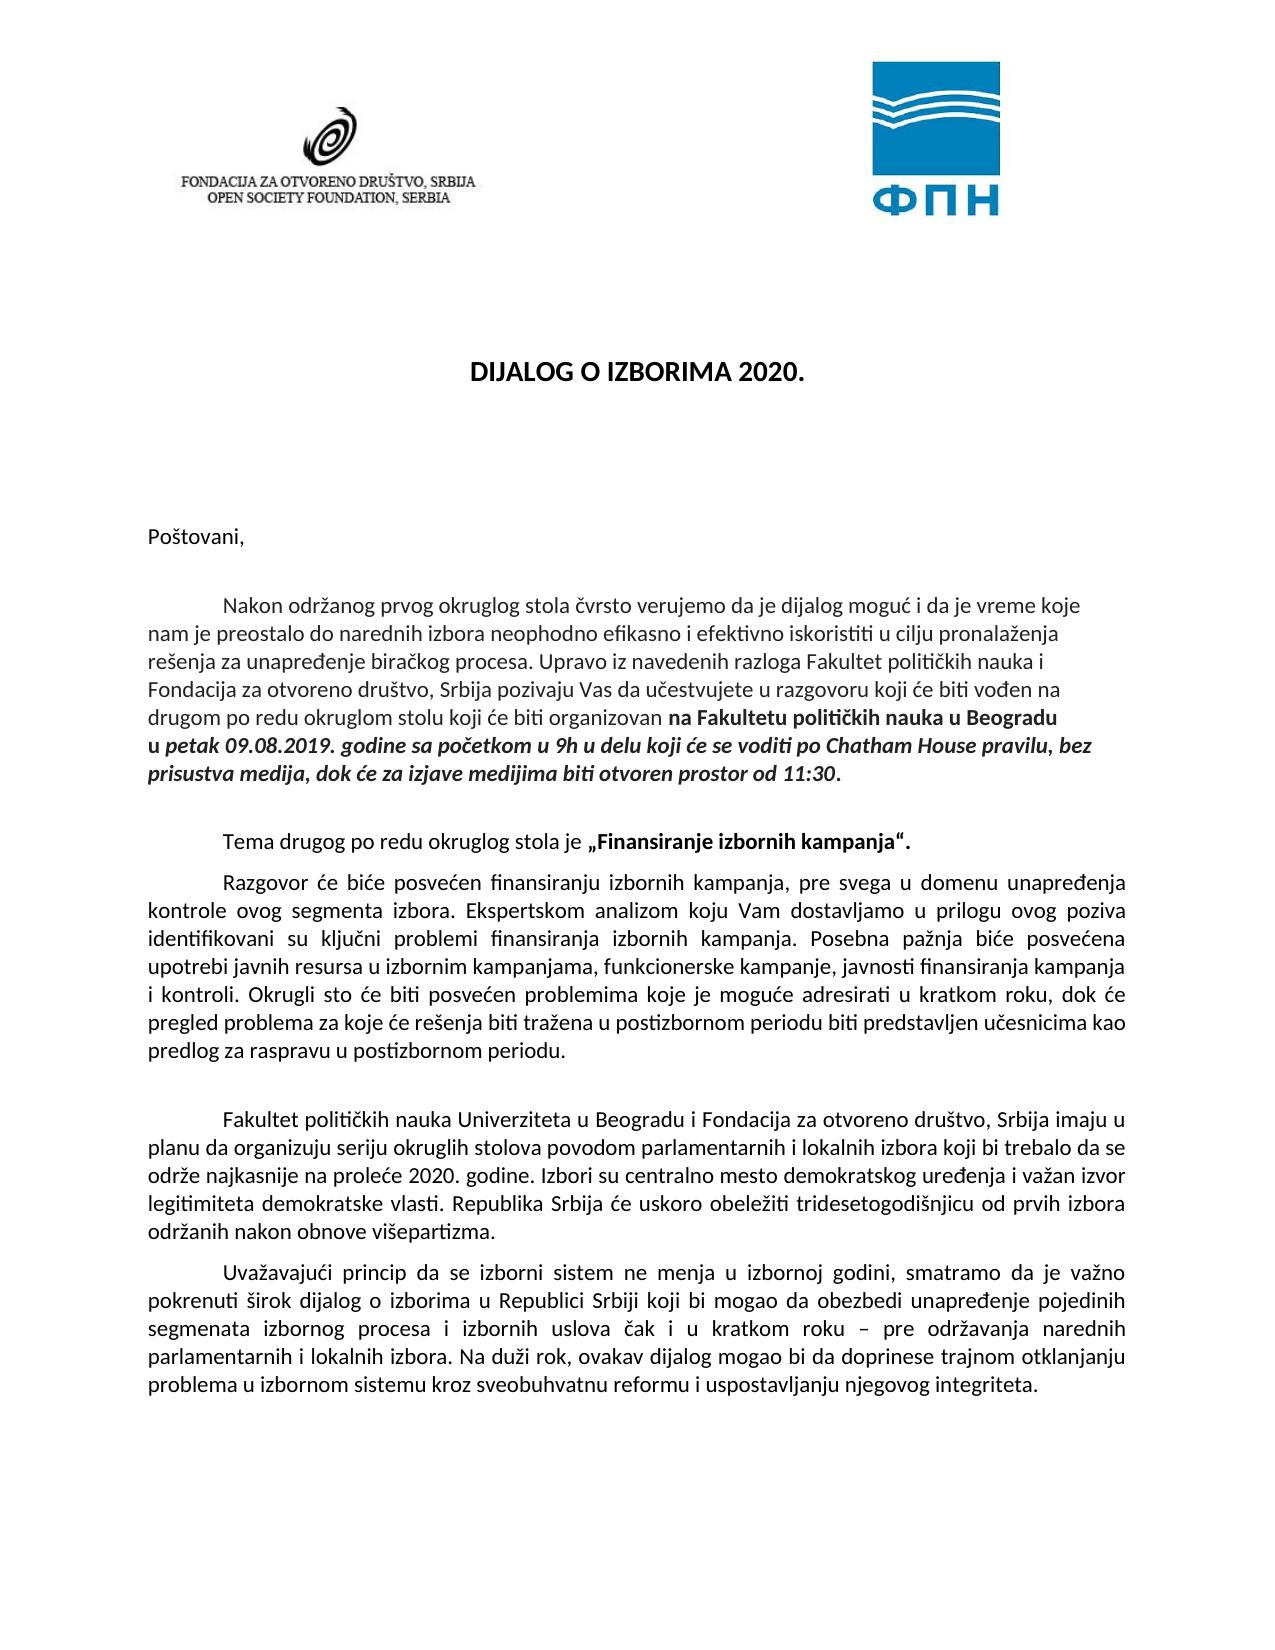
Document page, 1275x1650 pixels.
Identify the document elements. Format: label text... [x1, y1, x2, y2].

picture [851, 54, 1022, 235]
text Razgovor će biće posvećen finansiranju izbornih kampanja, pre svega u domenu unapređenja kontrole ovog segmenta izbora. Ekspertskom analizom koju Vam dostavljamo u prilogu ovog poziva identifikovani su ključni problemi finansiranja izbornih kampanja. Posebna pažnja biće posvećena upotrebi javnih resursa u izbornim kampanjama, funkcionerske kampanje, javnosti finansiranja kampanja i kontroli. Okrugli sto će biti posvećen problemima koje je moguće adresirati u kratkom roku, dok će pregled problema za koje će rešenja biti tražena u postizbornom periodu biti predstavljen učesnicima kao predlog za raspravu u postizbornom periodu. [148, 868, 1127, 1064]
text Poštovani, [148, 522, 1127, 550]
text Uvažavajući princip da se izborni sistem ne menja u izbornoj godini, smatramo da je važno pokrenuti širok dijalog o izborima u Republici Srbiji koji bi mogao da obezbedi unapređenje pojedinih segmenata izbornog procesa i izbornih uslova čak i u kratkom roku – pre održavanja narednih parlamentarnih i lokalnih izbora. Na duži rok, ovakav dijalog mogao bi da doprinese trajnom otklanjanju problema u izbornom sistemu kroz sveobuhvatnu reformu i uspostavljanju njegovog integriteta. [148, 1258, 1127, 1398]
text Tema drugog po redu okruglog stola je „Finansiranje izbornih kampanja“. [148, 827, 1127, 856]
text DIJALOG O IZBORIMA 2020. [148, 353, 1127, 388]
text Fakultet političkih nauka Univerziteta u Beogradu i Fondacija za otvoreno društvo, Srbija imaju u planu da organizuju seriju okruglih stolova povodom parlamentarnih i lokalnih izbora koji bi trebalo da se održe najkasnije na proleće 2020. godine. Izbori su centralno mesto demokratskog uređenja i važan izvor legitimiteta demokratske vlasti. Republika Srbija će uskoro obeležiti tridesetogodišnjicu od prvih izbora održanih nakon obnove višepartizma. [148, 1105, 1127, 1246]
picture [101, 65, 543, 271]
text Nakon održanog prvog okruglog stola čvrsto verujemo da je dijalog moguć i da je vreme koje nam je preostalo do narednih izbora neophodno efikasno i efektivno iskoristiti u cilju pronalaženja rešenja za unapređenje biračkog procesa. Upravo iz navedenih razloga Fakultet političkih nauka i Fondacija za otvoreno društvo, Srbija pozivaju Vas da učestvujete u razgovoru koji će biti vođen na drugom po redu okruglom stolu koji će biti organizovan na Fakultetu političkih nauka u Beogradu u petak 09.08.2019. godine sa početkom u 9h u delu koji će se voditi po Chatham House pravilu, bez prisustva medija, dok će za izjave medijima biti otvoren prostor od 11:30. [148, 591, 1127, 787]
